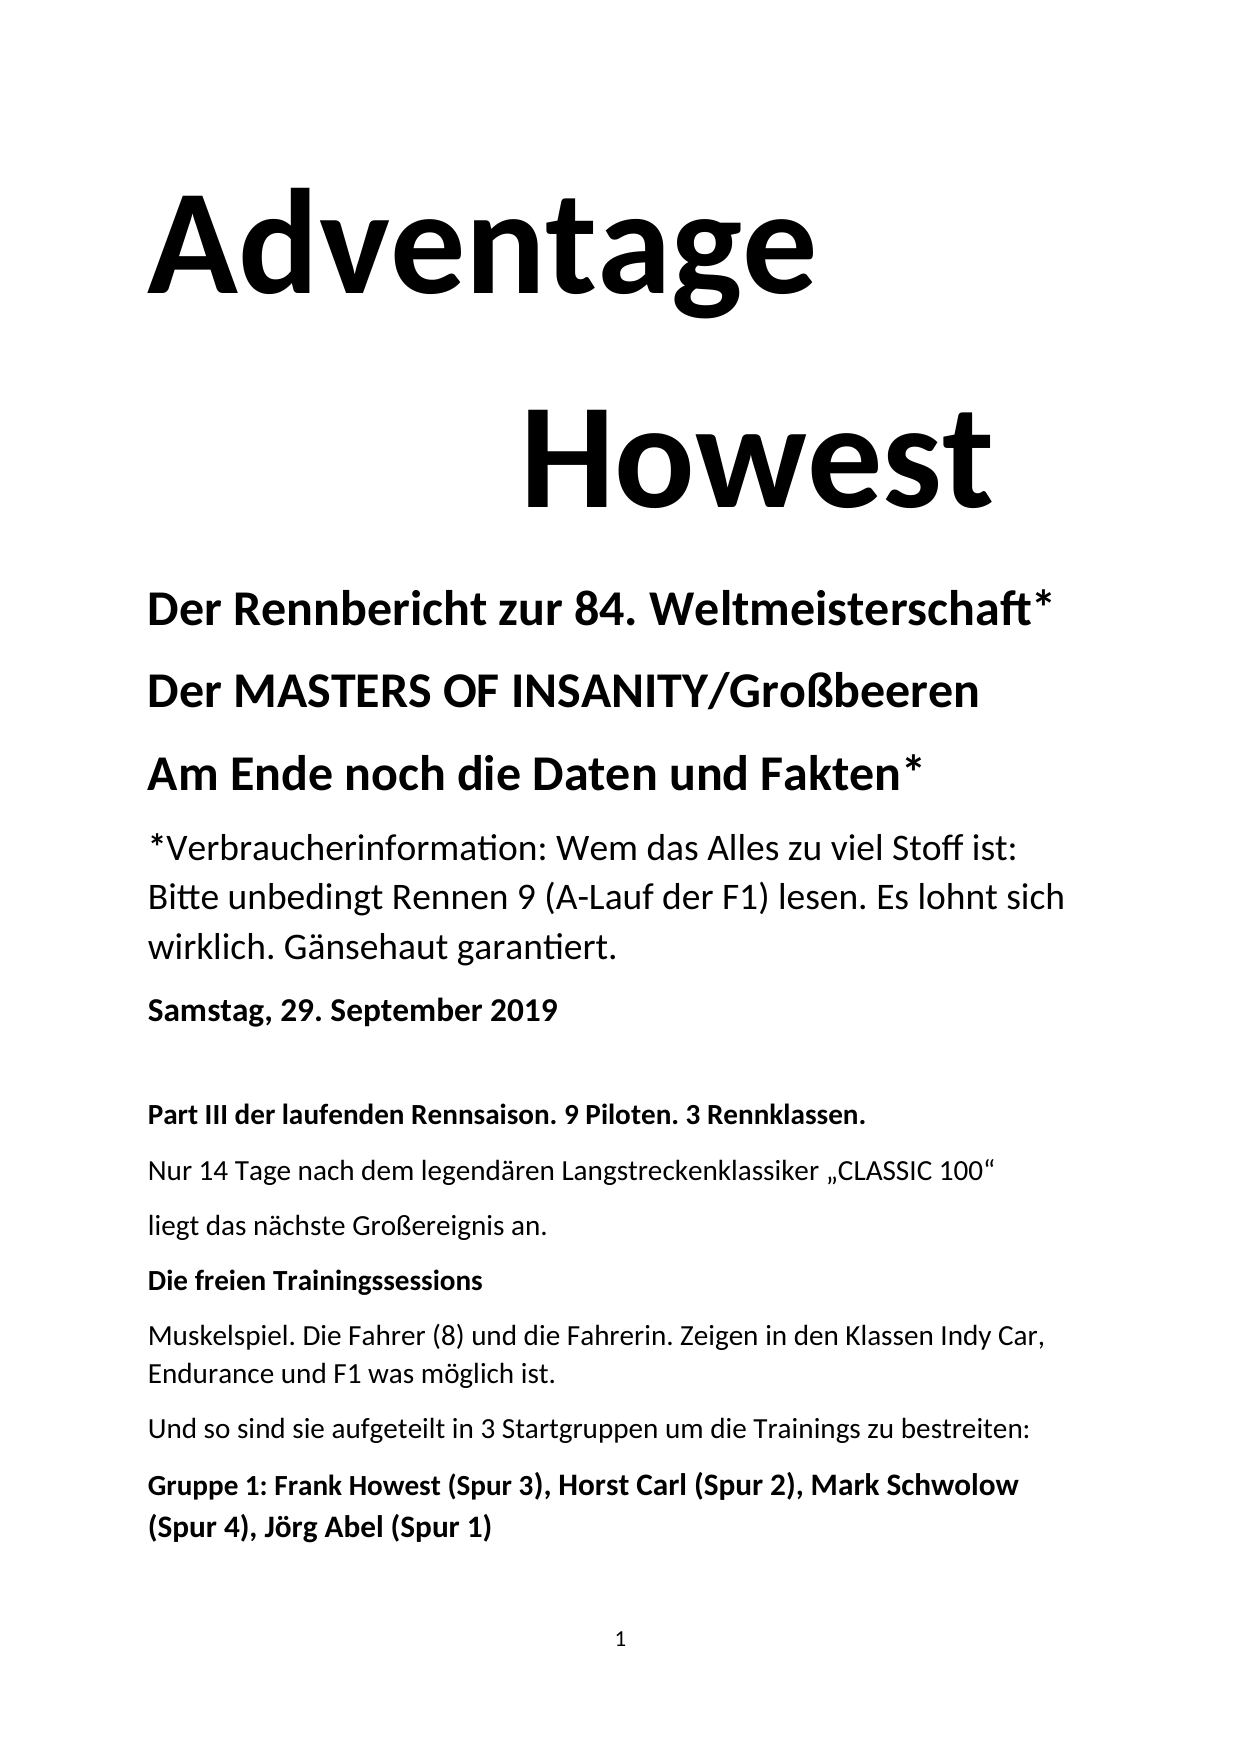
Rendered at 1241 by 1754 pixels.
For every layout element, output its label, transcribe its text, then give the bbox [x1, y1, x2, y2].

text *Verbraucherinformation: Wem das Alles zu viel Stoff ist: Bitte unbedingt Rennen 9 (A-Lauf der F1) lesen. Es lohnt sich wirklich. Gänsehaut garantiert. [148, 824, 1093, 969]
text Und so sind sie aufgeteilt in 3 Startgruppen um die Trainings zu bestreiten: [148, 1410, 1093, 1446]
text Am Ende noch die Daten und Fakten* [148, 741, 1093, 802]
text Nur 14 Tage nach dem legendären Langstreckenklassiker „CLASSIC 100“ [148, 1152, 1093, 1187]
text Der MASTERS OF INSANITY/Großbeeren [148, 659, 1093, 720]
text Part III der laufenden Rennsaison. 9 Piloten. 3 Rennklassen. [148, 1096, 1093, 1132]
text Muskelspiel. Die Fahrer (8) und die Fahrerin. Zeigen in den Klassen Indy Car, Endurance und F1 was möglich ist. [148, 1317, 1093, 1391]
text Samstag, 29. September 2019 [148, 989, 1093, 1030]
text Gruppe 1: Frank Howest (Spur 3), Horst Carl (Spur 2), Mark Schwolow (Spur 4), Jörg Abel (Spur 1) [148, 1466, 1093, 1545]
text Howest [148, 362, 1093, 545]
text Die freien Trainingssessions [148, 1262, 1093, 1297]
text Adventage [148, 148, 1093, 331]
text Der Rennbericht zur 84. Weltmeisterschaft* [148, 576, 1093, 637]
text liegt das nächste Großereignis an. [148, 1207, 1093, 1242]
